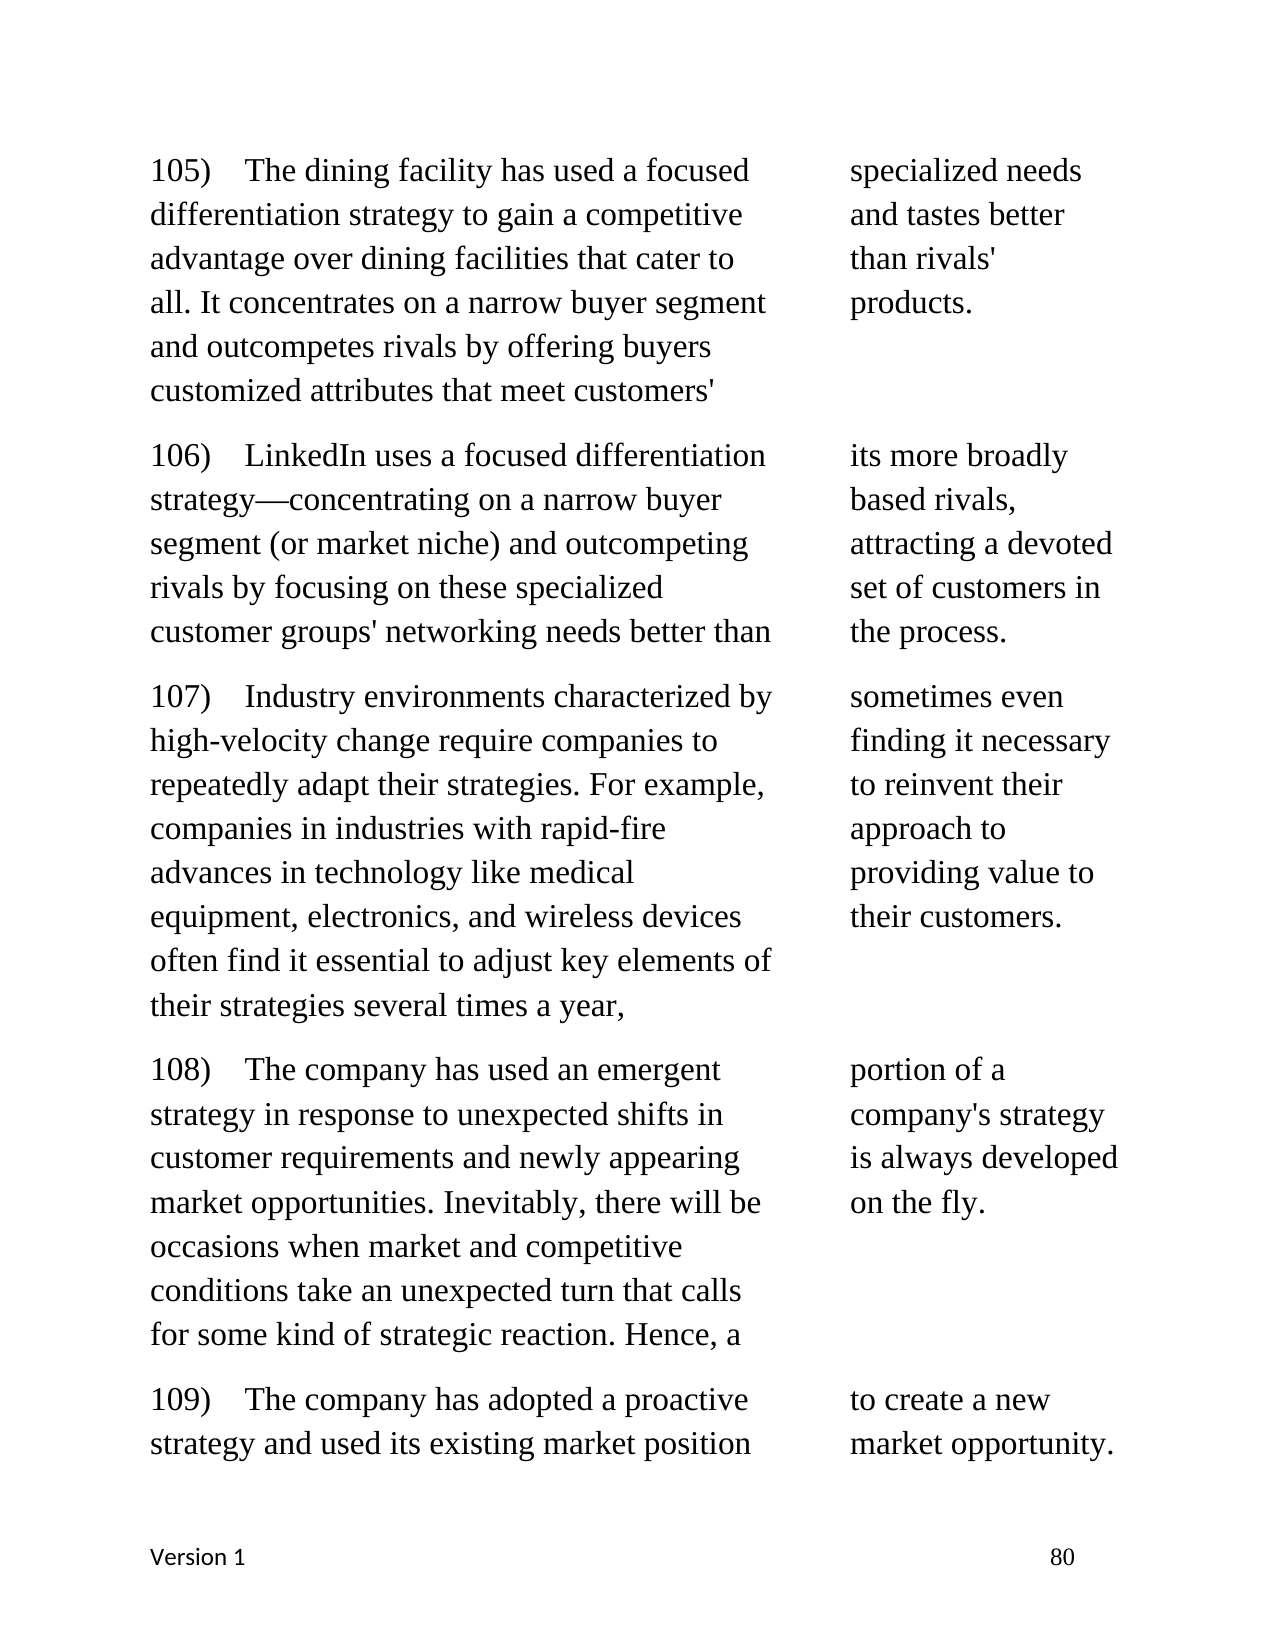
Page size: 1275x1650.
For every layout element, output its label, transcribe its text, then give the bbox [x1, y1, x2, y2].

text 108) The company has used an emergent strategy in response to unexpected shifts in customer requirements and newly appearing market opportunities. Inevitably, there will be occasions when market and competitive conditions take an unexpected turn that calls for some kind of strategic reaction. Hence, a portion of a company's strategy is always developed on the fly. [150, 1050, 775, 1352]
text 108) The company has used an emergent strategy in response to unexpected shifts in customer requirements and newly appearing market opportunities. Inevitably, there will be occasions when market and competitive conditions take an unexpected turn that calls for some kind of strategic reaction. Hence, a portion of a company's strategy is always developed on the fly. [850, 1050, 1125, 1220]
text 107) Industry environments characterized by high-velocity change require companies to repeatedly adapt their strategies. For example, companies in industries with rapid-fire advances in technology like medical equipment, electronics, and wireless devices often find it essential to adjust key elements of their strategies several times a year, sometimes even finding it necessary to reinvent their approach to providing value to their customers. [150, 676, 775, 1023]
text 106) LinkedIn uses a focused differentiation strategy—concentrating on a narrow buyer segment (or market niche) and outcompeting rivals by focusing on these specialized customer groups' networking needs better than its more broadly based rivals, attracting a devoted set of customers in the process. [150, 435, 775, 650]
text 105) The dining facility has used a focused differentiation strategy to gain a competitive advantage over dining facilities that cater to all. It concentrates on a narrow buyer segment and outcompetes rivals by offering buyers customized attributes that meet customers' specialized needs and tastes better than rivals' products. [150, 150, 775, 409]
text 106) LinkedIn uses a focused differentiation strategy—concentrating on a narrow buyer segment (or market niche) and outcompeting rivals by focusing on these specialized customer groups' networking needs better than its more broadly based rivals, attracting a devoted set of customers in the process. [850, 435, 1125, 650]
text 107) Industry environments characterized by high-velocity change require companies to repeatedly adapt their strategies. For example, companies in industries with rapid-fire advances in technology like medical equipment, electronics, and wireless devices often find it essential to adjust key elements of their strategies several times a year, sometimes even finding it necessary to reinvent their approach to providing value to their customers. [850, 676, 1125, 935]
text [150, 1379, 775, 1461]
text 105) The dining facility has used a focused differentiation strategy to gain a competitive advantage over dining facilities that cater to all. It concentrates on a narrow buyer segment and outcompetes rivals by offering buyers customized attributes that meet customers' specialized needs and tastes better than rivals' products. [850, 150, 1125, 321]
